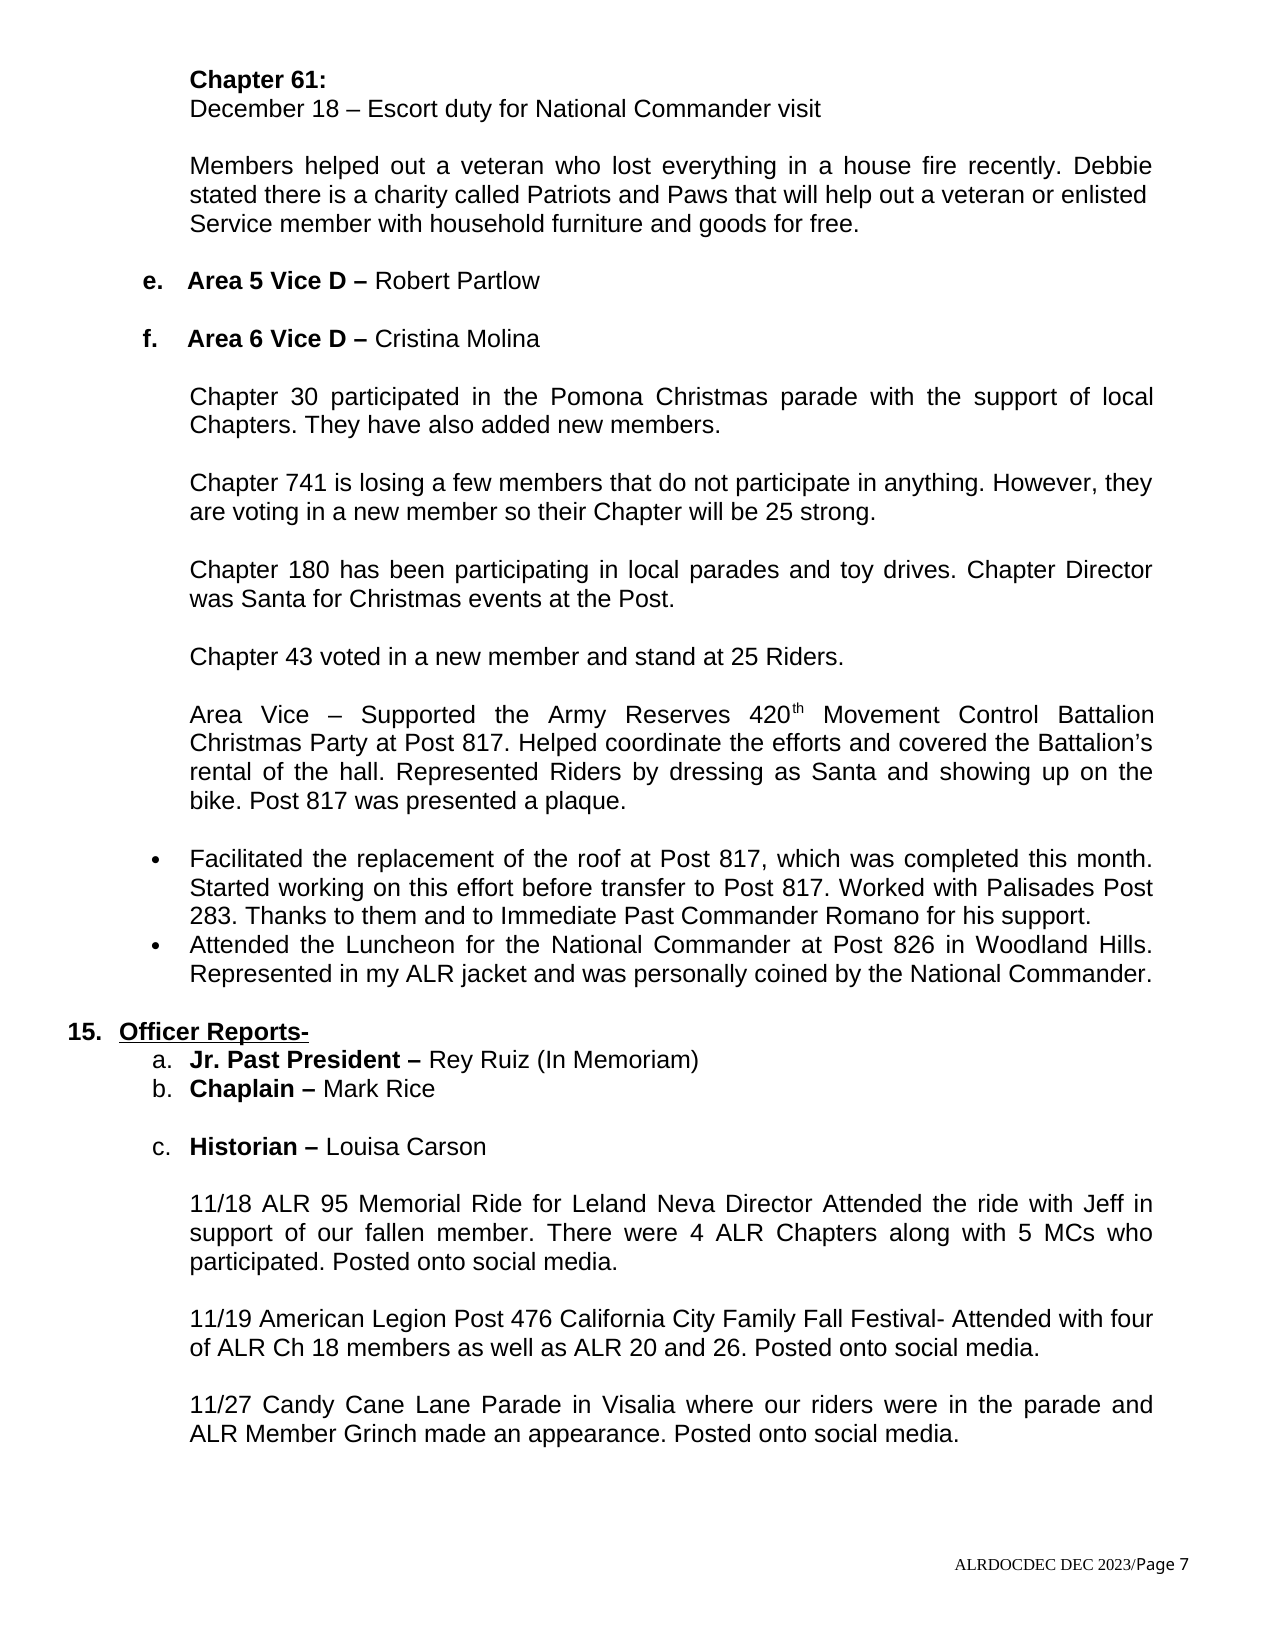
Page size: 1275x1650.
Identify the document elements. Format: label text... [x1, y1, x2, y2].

text 11/18 ALR 95 Memorial Ride for Leland Neva Director Attended the ride with Jeff in support of our fallen member. There were 4 ALR Chapters along with 5 MCs who participated. Posted onto social media. [189, 1189, 1155, 1275]
text Members helped out a veteran who lost everything in a house fire recently. Debbie stated there is a charity called Patriots and Paws that will help out a veteran or enlisted [189, 151, 1155, 209]
text December 18 – Escort duty for National Commander visit [189, 94, 1155, 122]
list Chaplain – Mark Rice [152, 1074, 1219, 1103]
text Area Vice – Supported the Army Reserves 420th Movement Control Battalion Christmas Party at Post 817. Helped coordinate the efforts and covered the Battalion’s rental of the hall. Represented Riders by dressing as Santa and showing up on the bike. Post 817 was presented a plaque. [189, 699, 1155, 814]
list Area 6 Vice D – Cristina Molina [142, 324, 1219, 352]
text 11/19 American Legion Post 476 California City Family Fall Festival- Attended with four of ALR Ch 18 members as well as ALR 20 and 26. Posted onto social media. [189, 1304, 1155, 1362]
text Chapter 61: [189, 65, 1155, 94]
text Chapter 741 is losing a few members that do not participate in anything. However, they are voting in a new member so their Chapter will be 25 strong. [189, 468, 1155, 526]
text Chapter 180 has been participating in local parades and toy drives. Chapter Director was Santa for Christmas events at the Post. [189, 555, 1155, 612]
text Chapter 30 participated in the Pomona Christmas parade with the support of local Chapters. They have also added new members. [189, 382, 1155, 439]
list Attended the Luncheon for the National Commander at Post 826 in Woodland Hills. Represented in my ALR jacket and was personally coined by the National Commander. [152, 930, 1155, 987]
text Chapter 43 voted in a new member and stand at 25 Riders. [189, 642, 1155, 670]
text 11/27 Candy Cane Lane Parade in Visalia where our riders were in the parade and ALR Member Grinch made an appearance. Posted onto social media. [189, 1390, 1155, 1448]
list Officer Reports- [67, 1017, 1219, 1045]
text Service member with household furniture and goods for free. [189, 209, 1155, 237]
list Facilitated the replacement of the roof at Post 817, which was completed this month. Started working on this effort before transfer to Post 817. Worked with Palisades Post 283. Thanks to them and to Immediate Past Commander Romano for his support. [152, 844, 1155, 930]
list Jr. Past President – Rey Ruiz (In Memoriam) [152, 1045, 1219, 1074]
list Area 5 Vice D – Robert Partlow [142, 266, 1219, 295]
list Historian – Louisa Carson [152, 1132, 1219, 1160]
